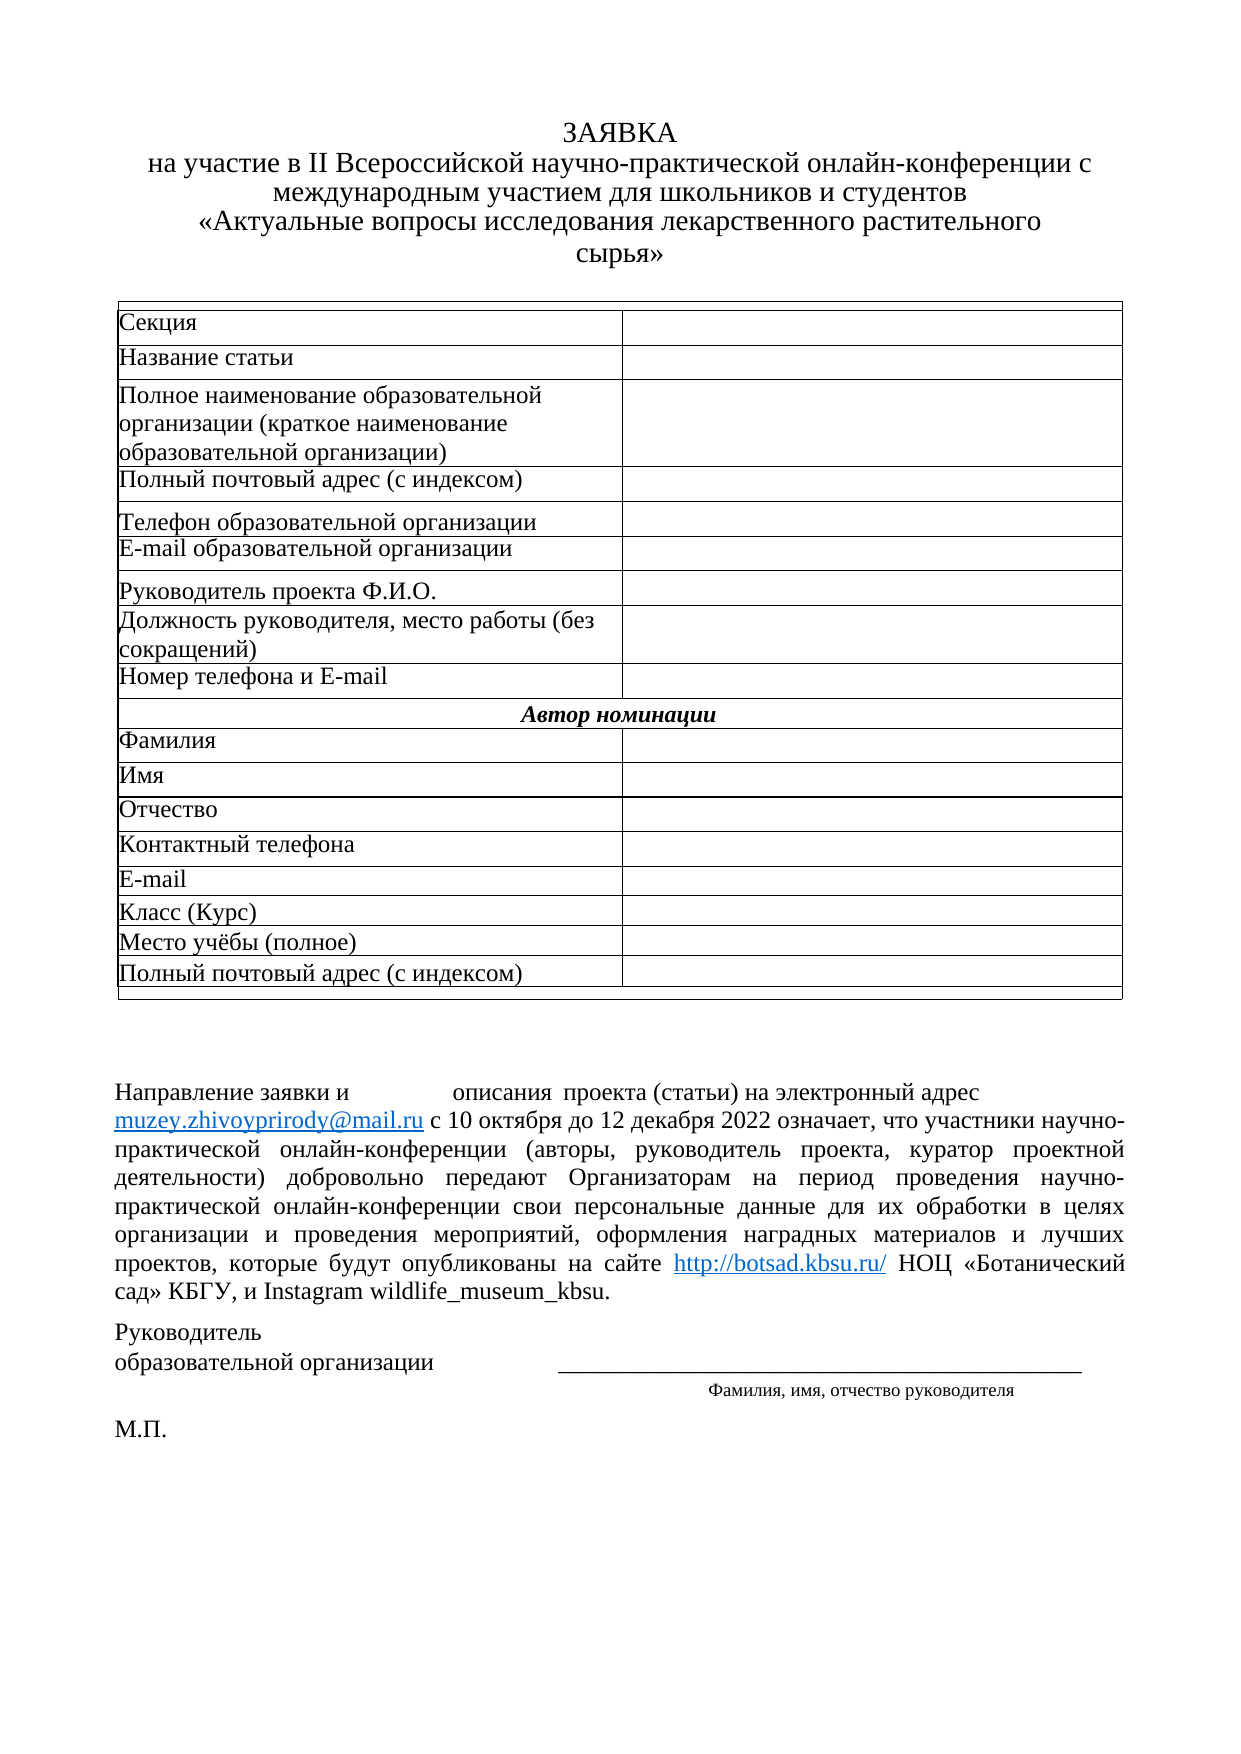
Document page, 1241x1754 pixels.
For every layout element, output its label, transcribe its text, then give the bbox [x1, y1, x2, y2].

table_cell E-mail образовательной организации [119, 537, 622, 570]
text Руководитель [114, 1321, 1125, 1346]
table_cell Руководитель проекта Ф.И.О. [119, 571, 622, 604]
table_cell [623, 896, 1122, 925]
table_cell [623, 867, 1122, 895]
table_header Секция [119, 311, 622, 344]
table_cell Имя [119, 763, 622, 796]
table_cell [623, 571, 1122, 604]
text М.П. [114, 1418, 1125, 1443]
table_cell Полный почтовый адрес (с индексом) [119, 467, 622, 501]
table_cell [623, 380, 1122, 466]
text Фамилия, имя, отчество руководителя [708, 1381, 1125, 1400]
table_cell Полный почтовый адрес (с индексом) [119, 956, 622, 986]
table_cell Класс (Курс) [119, 896, 622, 925]
table_cell [623, 537, 1122, 570]
table_cell Должность руководителя, место работы (без сокращений) [119, 606, 622, 663]
table_cell [623, 502, 1122, 536]
table_cell [623, 763, 1122, 796]
text muzey.zhivoyprirody@mail.ru с 10 октября до 12 декабря 2022 означает, что участники научно-практической онлайн-конференции (авторы, руководитель проекта, куратор проектной деятельности) добровольно передают Организаторам на период проведения научно-практической онлайн-конференции свои персональные данные для их обработки в целях организации и проведения мероприятий, оформления наградных материалов и лучших проектов, которые будут опубликованы на сайте http://botsad.kbsu.ru/ НОЦ «Ботанический сад» КБГУ, и Instagram wildlife_museum_kbsu. [114, 1106, 1125, 1305]
table_cell Фамилия [119, 729, 622, 762]
text ЗАЯВКА на участие в II Всероссийской научно-практической онлайн-конференции с международным участием для школьников и студентов «Актуальные вопросы исследования лекарственного растительного [114, 119, 1125, 236]
table_cell Номер телефона и E-mail [119, 664, 622, 697]
table_cell Название статьи [119, 346, 622, 379]
table_cell [623, 729, 1122, 762]
table_cell [623, 664, 1122, 697]
table_header [623, 311, 1122, 344]
table_cell Полное наименование образовательной организации (краткое наименование образовательной организации) [119, 380, 622, 466]
table_cell [623, 798, 1122, 831]
text сырья» [114, 236, 1125, 270]
table_cell Автор номинации [119, 699, 1122, 727]
table_cell [623, 956, 1122, 986]
text Направление заявки и описания проекта (статьи) на электронный адрес [114, 1077, 1125, 1106]
table_cell E-mail [119, 867, 622, 895]
table_cell Место учёбы (полное) [119, 926, 622, 955]
table_cell [623, 926, 1122, 955]
table_cell Телефон образовательной организации [119, 502, 622, 536]
table_cell [623, 346, 1122, 379]
table_cell Отчество [119, 798, 622, 831]
text образовательной организации [114, 1351, 1125, 1376]
table_cell Контактный телефона [119, 832, 622, 866]
table_cell [623, 467, 1122, 501]
table_cell [623, 832, 1122, 866]
table_cell [623, 606, 1122, 663]
